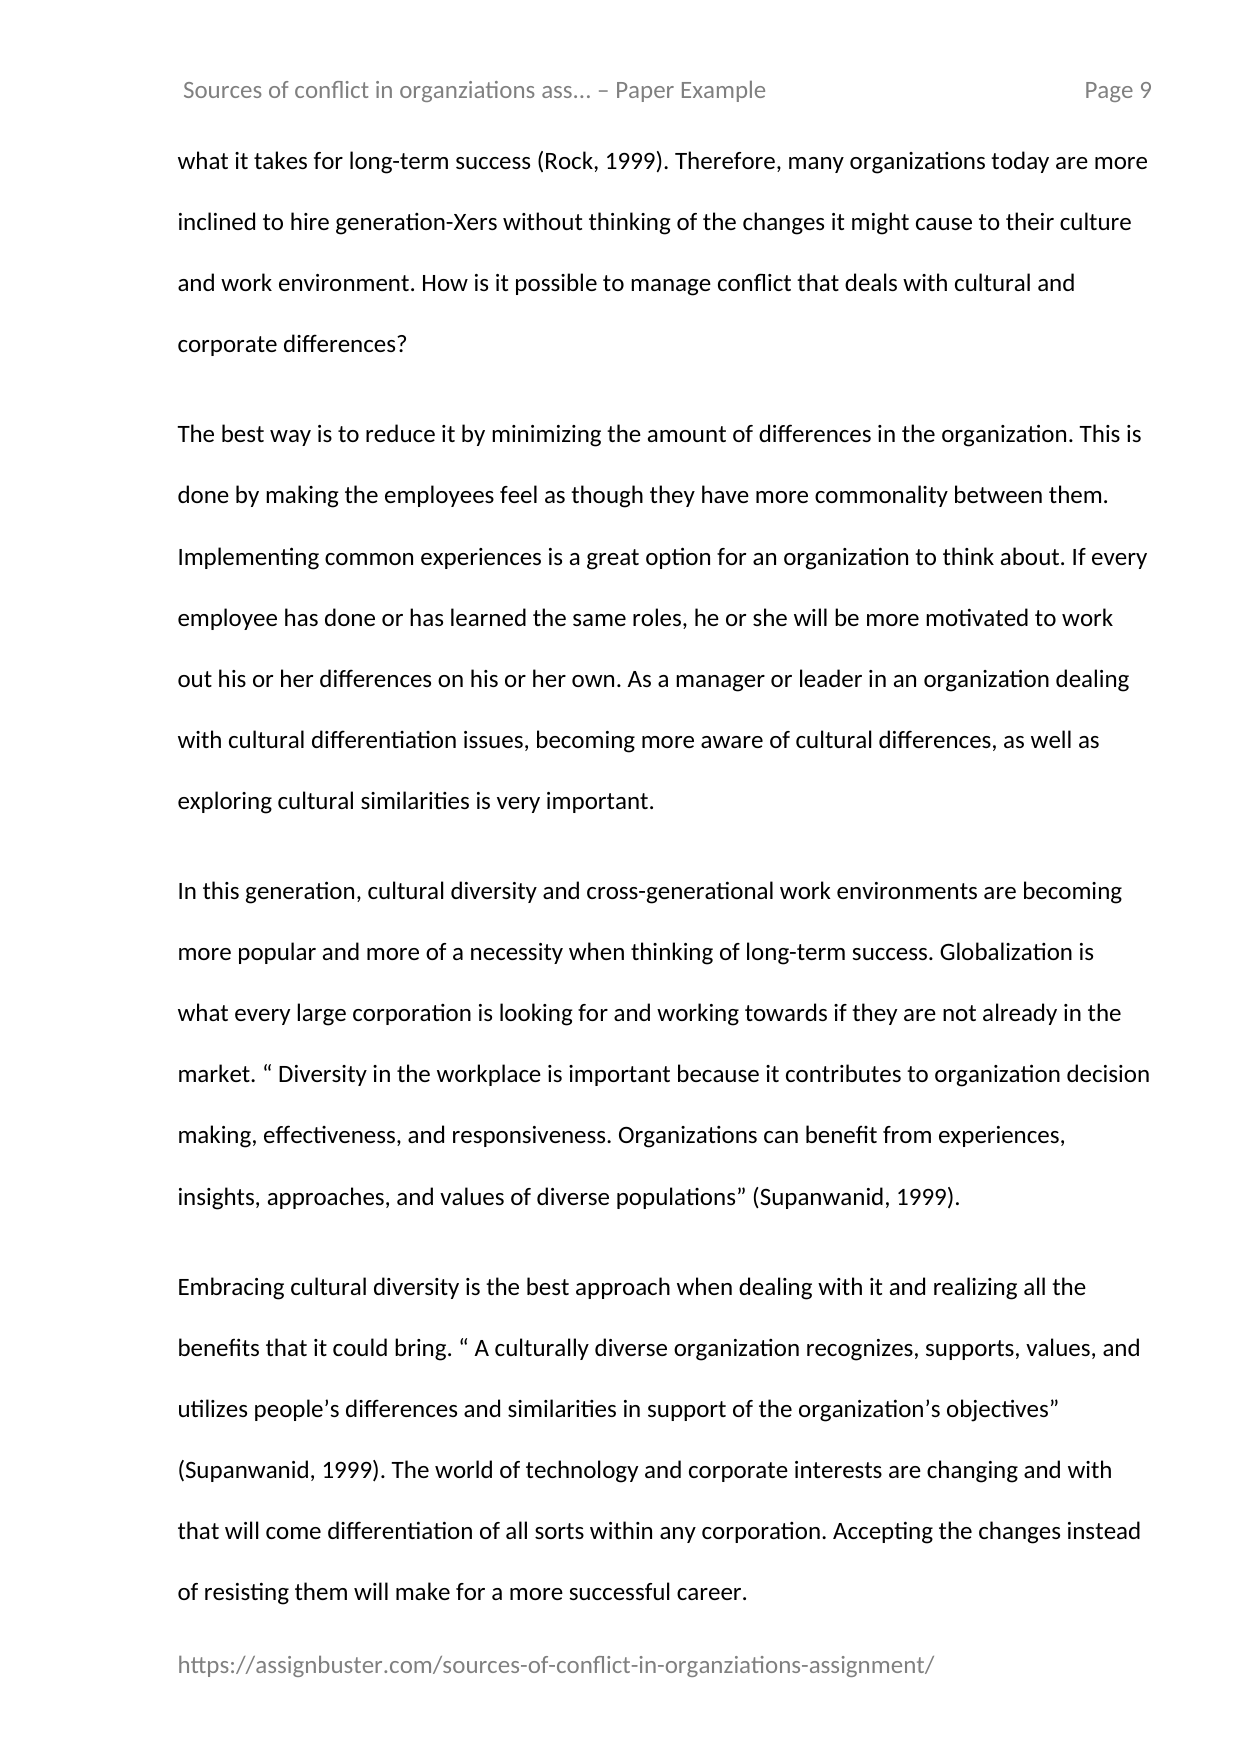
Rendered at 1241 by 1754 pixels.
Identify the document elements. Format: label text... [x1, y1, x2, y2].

text Embracing cultural diversity is the best approach when dealing with it and realizing all the benefits that it could bring. “ A culturally diverse organization recognizes, supports, values, and utilizes people’s differences and similarities in support of the organization’s objectives” (Supanwanid, 1999). The world of technology and corporate interests are changing and with that will come differentiation of all sorts within any corporation. Accepting the changes instead of resisting them will make for a more successful career. [177, 1271, 1152, 1607]
text In this generation, cultural diversity and cross-generational work environments are becoming more popular and more of a necessity when thinking of long-term success. Globalization is what every large corporation is looking for and working towards if they are not already in the market. “ Diversity in the workplace is important because it contributes to organization decision making, effectiveness, and responsiveness. Organizations can benefit from experiences, insights, approaches, and values of diverse populations” (Supanwanid, 1999). [177, 875, 1152, 1211]
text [177, 145, 1152, 359]
text The best way is to reduce it by minimizing the amount of differences in the organization. This is done by making the employees feel as though they have more commonality between them. Implementing common experiences is a great option for an organization to think about. If every employee has done or has learned the same roles, he or she will be more motivated to work out his or her differences on his or her own. As a manager or leader in an organization dealing with cultural differentiation issues, becoming more aware of cultural differences, as well as exploring cultural similarities is very important. [177, 419, 1152, 815]
